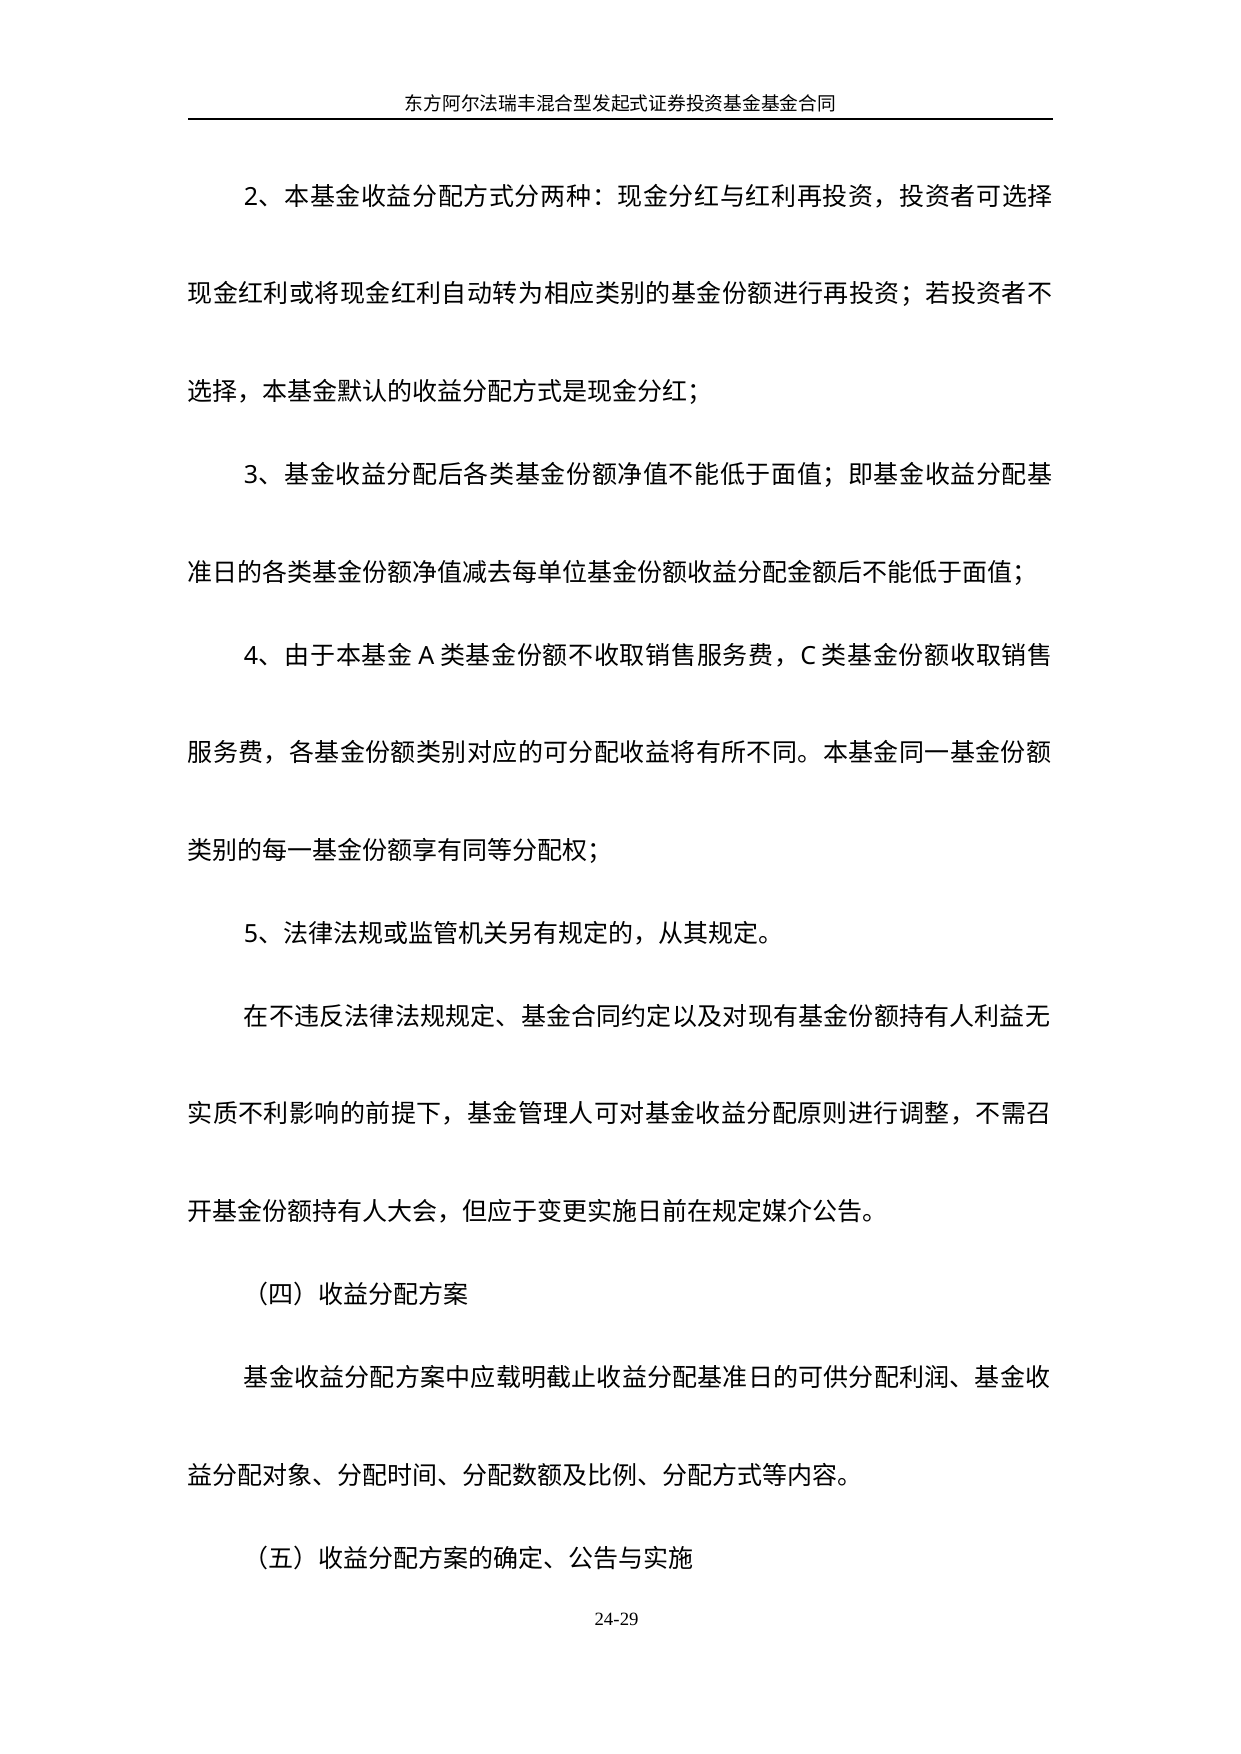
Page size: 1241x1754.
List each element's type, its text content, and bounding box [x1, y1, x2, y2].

text （四）收益分配方案 [187, 1260, 1053, 1325]
text 3、基金收益分配后各类基金份额净值不能低于面值；即基金收益分配基准日的各类基金份额净值减去每单位基金份额收益分配金额后不能低于面值； [187, 440, 1053, 603]
text 在不违反法律法规规定、基金合同约定以及对现有基金份额持有人利益无实质不利影响的前提下，基金管理人可对基金收益分配原则进行调整，不需召开基金份额持有人大会，但应于变更实施日前在规定媒介公告。 [187, 982, 1053, 1242]
text 基金收益分配方案中应载明截止收益分配基准日的可供分配利润、基金收益分配对象、分配时间、分配数额及比例、分配方式等内容。 [187, 1343, 1053, 1506]
text 4、由于本基金A类基金份额不收取销售服务费，C类基金份额收取销售服务费，各基金份额类别对应的可分配收益将有所不同。本基金同一基金份额类别的每一基金份额享有同等分配权； [187, 621, 1053, 881]
text 2、本基金收益分配方式分两种：现金分红与红利再投资，投资者可选择现金红利或将现金红利自动转为相应类别的基金份额进行再投资；若投资者不选择，本基金默认的收益分配方式是现金分红； [187, 162, 1053, 422]
text 5、法律法规或监管机关另有规定的，从其规定。 [187, 899, 1053, 964]
text （五）收益分配方案的确定、公告与实施 [187, 1524, 1053, 1589]
